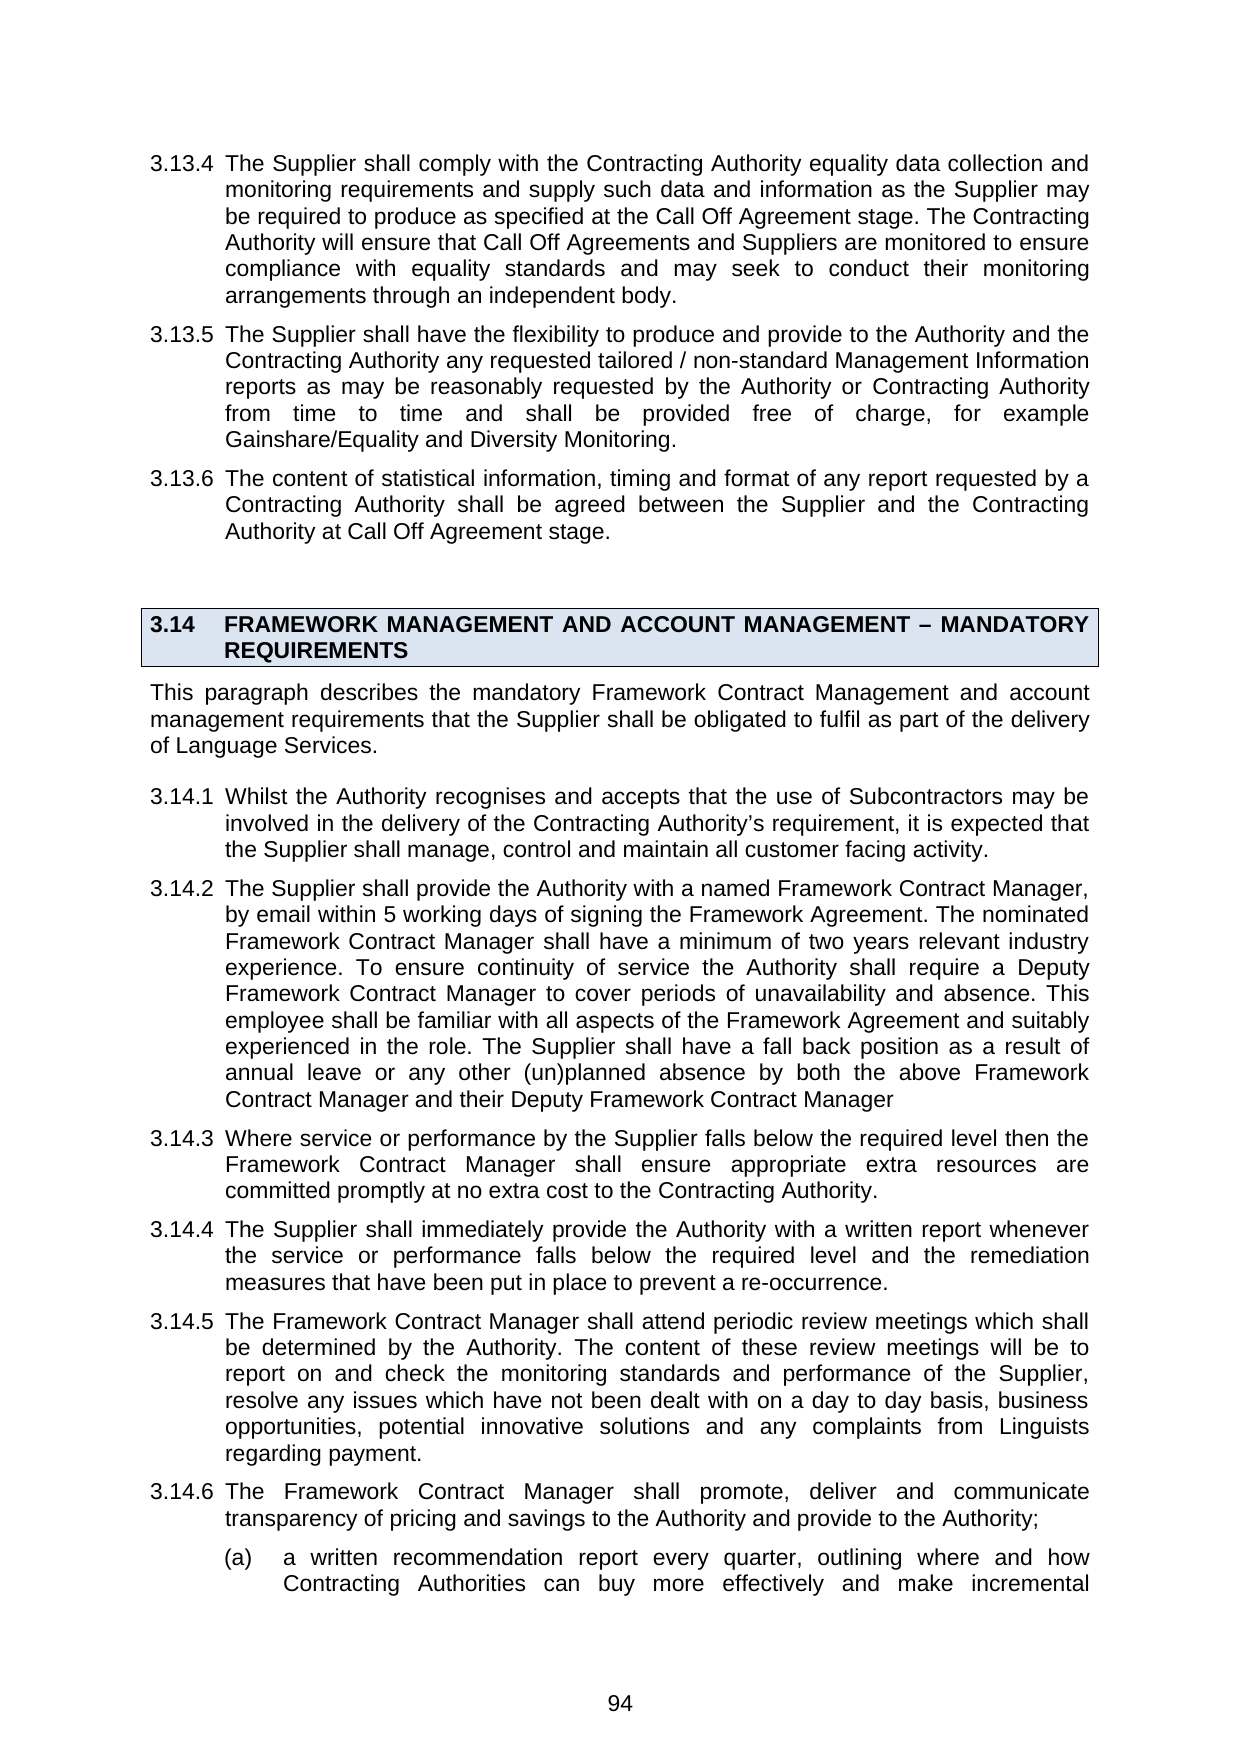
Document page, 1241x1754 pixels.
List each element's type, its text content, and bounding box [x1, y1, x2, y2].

text This paragraph describes the mandatory Framework Contract Management and account management requirements that the Supplier shall be obligated to fulfil as part of the delivery of Language Services. [150, 679, 1090, 758]
list Whilst the Authority recognises and accepts that the use of Subcontractors may be involved in the delivery of the Contracting Authority’s requirement, it is expected that the Supplier shall manage, control and maintain all customer facing activity. [150, 783, 1090, 862]
list The Supplier shall have the flexibility to produce and provide to the Authority and the Contracting Authority any requested tailored / non-standard Management Information reports as may be reasonably requested by the Authority or Contracting Authority from time to time and shall be provided free of charge, for example Gainshare/Equality and Diversity Monitoring. [150, 321, 1090, 452]
list The Framework Contract Manager shall promote, deliver and communicate transparency of pricing and savings to the Authority and provide to the Authority; [150, 1478, 1090, 1531]
list FRAMEWORK MANAGEMENT AND ACCOUNT MANAGEMENT – MANDATORY REQUIREMENTS [142, 609, 1098, 666]
list The content of statistical information, timing and format of any report requested by a Contracting Authority shall be agreed between the Supplier and the Contracting Authority at Call Off Agreement stage. [150, 465, 1090, 544]
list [224, 1543, 1090, 1596]
list The Supplier shall comply with the Contracting Authority equality data collection and monitoring requirements and supply such data and information as the Supplier may be required to produce as specified at the Call Off Agreement stage. The Contracting Authority will ensure that Call Off Agreements and Suppliers are monitored to ensure compliance with equality standards and may seek to conduct their monitoring arrangements through an independent body. [150, 150, 1090, 308]
list The Supplier shall immediately provide the Authority with a written report whenever the service or performance falls below the required level and the remediation measures that have been put in place to prevent a re-occurrence. [150, 1216, 1090, 1295]
list The Supplier shall provide the Authority with a named Framework Contract Manager, by email within 5 working days of signing the Framework Agreement. The nominated Framework Contract Manager shall have a minimum of two years relevant industry experience. To ensure continuity of service the Authority shall require a Deputy Framework Contract Manager to cover periods of unavailability and absence. This employee shall be familiar with all aspects of the Framework Agreement and suitably experienced in the role. The Supplier shall have a fall back position as a result of annual leave or any other (un)planned absence by both the above Framework Contract Manager and their Deputy Framework Contract Manager [150, 875, 1090, 1112]
list The Framework Contract Manager shall attend periodic review meetings which shall be determined by the Authority. The content of these review meetings will be to report on and check the monitoring standards and performance of the Supplier, resolve any issues which have not been dealt with on a day to day basis, business opportunities, potential innovative solutions and any complaints from Linguists regarding payment. [150, 1308, 1090, 1466]
list Where service or performance by the Supplier falls below the required level then the Framework Contract Manager shall ensure appropriate extra resources are committed promptly at no extra cost to the Contracting Authority. [150, 1124, 1090, 1204]
